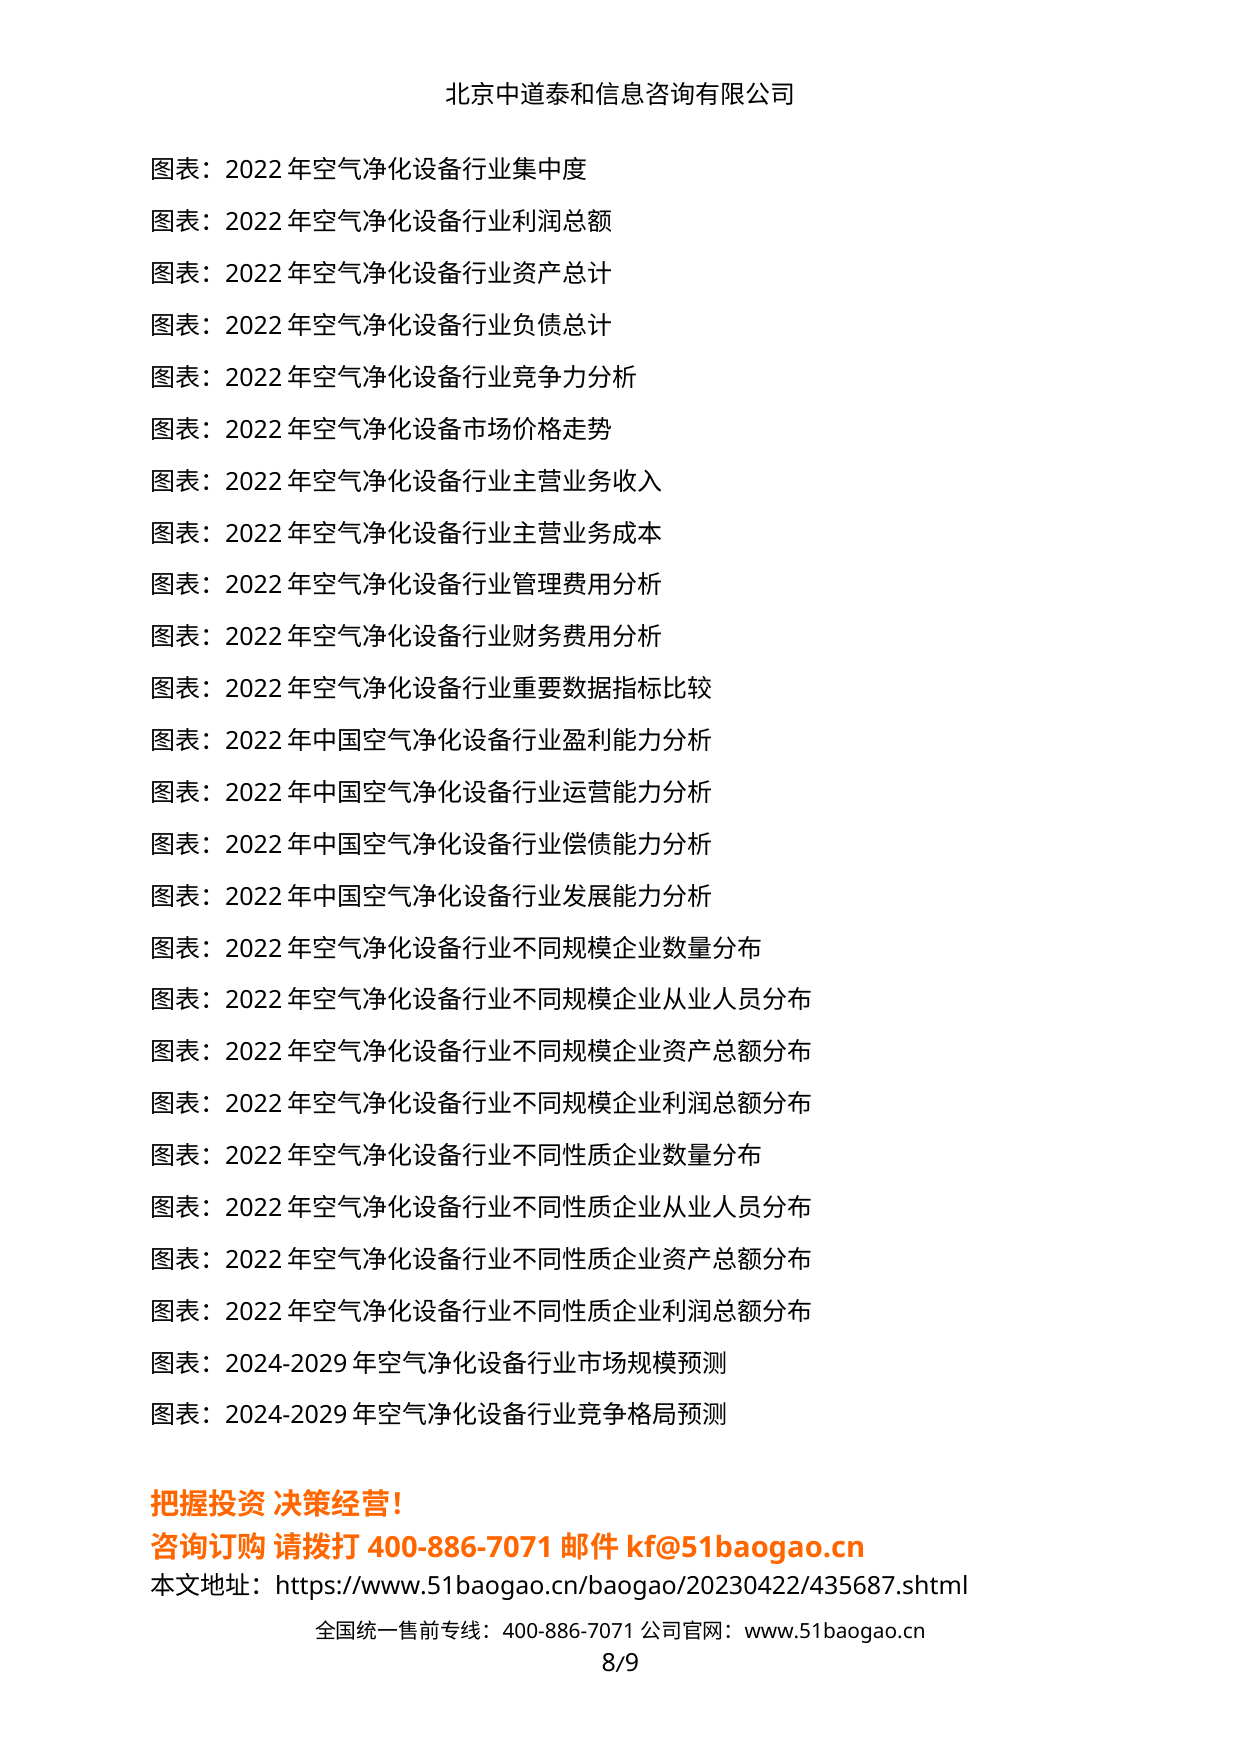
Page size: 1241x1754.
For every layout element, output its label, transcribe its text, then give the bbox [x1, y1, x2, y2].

text 图表：2022年空气净化设备行业集中度 [150, 150, 1090, 186]
text 图表：2022年空气净化设备行业不同规模企业利润总额分布 [150, 1084, 1090, 1120]
text 图表：2022年空气净化设备行业利润总额 [150, 202, 1090, 238]
text 图表：2022年空气净化设备行业不同性质企业资产总额分布 [150, 1239, 1090, 1276]
text 图表：2022年空气净化设备行业资产总计 [150, 254, 1090, 290]
text 图表：2022年空气净化设备行业负债总计 [150, 306, 1090, 342]
text 图表：2022年空气净化设备行业主营业务收入 [150, 461, 1090, 497]
text 图表：2022年空气净化设备市场价格走势 [150, 409, 1090, 446]
text 图表：2022年空气净化设备行业财务费用分析 [150, 617, 1090, 653]
text 图表：2022年空气净化设备行业管理费用分析 [150, 565, 1090, 601]
text 图表：2022年空气净化设备行业竞争力分析 [150, 357, 1090, 394]
text 图表：2022年中国空气净化设备行业偿债能力分析 [150, 824, 1090, 861]
text 图表：2022年空气净化设备行业不同性质企业数量分布 [150, 1136, 1090, 1172]
text 图表：2022年中国空气净化设备行业发展能力分析 [150, 876, 1090, 912]
text 图表：2022年空气净化设备行业重要数据指标比较 [150, 669, 1090, 705]
text 图表：2022年空气净化设备行业不同规模企业资产总额分布 [150, 1032, 1090, 1068]
text 图表：2022年空气净化设备行业主营业务成本 [150, 513, 1090, 549]
text 图表：2022年中国空气净化设备行业盈利能力分析 [150, 721, 1090, 757]
text 图表：2024-2029年空气净化设备行业市场规模预测 [150, 1343, 1090, 1379]
text 图表：2022年空气净化设备行业不同性质企业利润总额分布 [150, 1291, 1090, 1327]
text 把握投资 决策经营！咨询订购 请拨打 400-886-7071 邮件 kf@51baogao.cn本文地址：https://www.51baogao.cn/baogao/20230422/435687.shtml [150, 1447, 1090, 1602]
text 图表：2024-2029年空气净化设备行业竞争格局预测 [150, 1395, 1090, 1431]
text 图表：2022年空气净化设备行业不同性质企业从业人员分布 [150, 1187, 1090, 1224]
text 图表：2022年空气净化设备行业不同规模企业数量分布 [150, 928, 1090, 964]
text 图表：2022年空气净化设备行业不同规模企业从业人员分布 [150, 980, 1090, 1016]
text 图表：2022年中国空气净化设备行业运营能力分析 [150, 772, 1090, 809]
